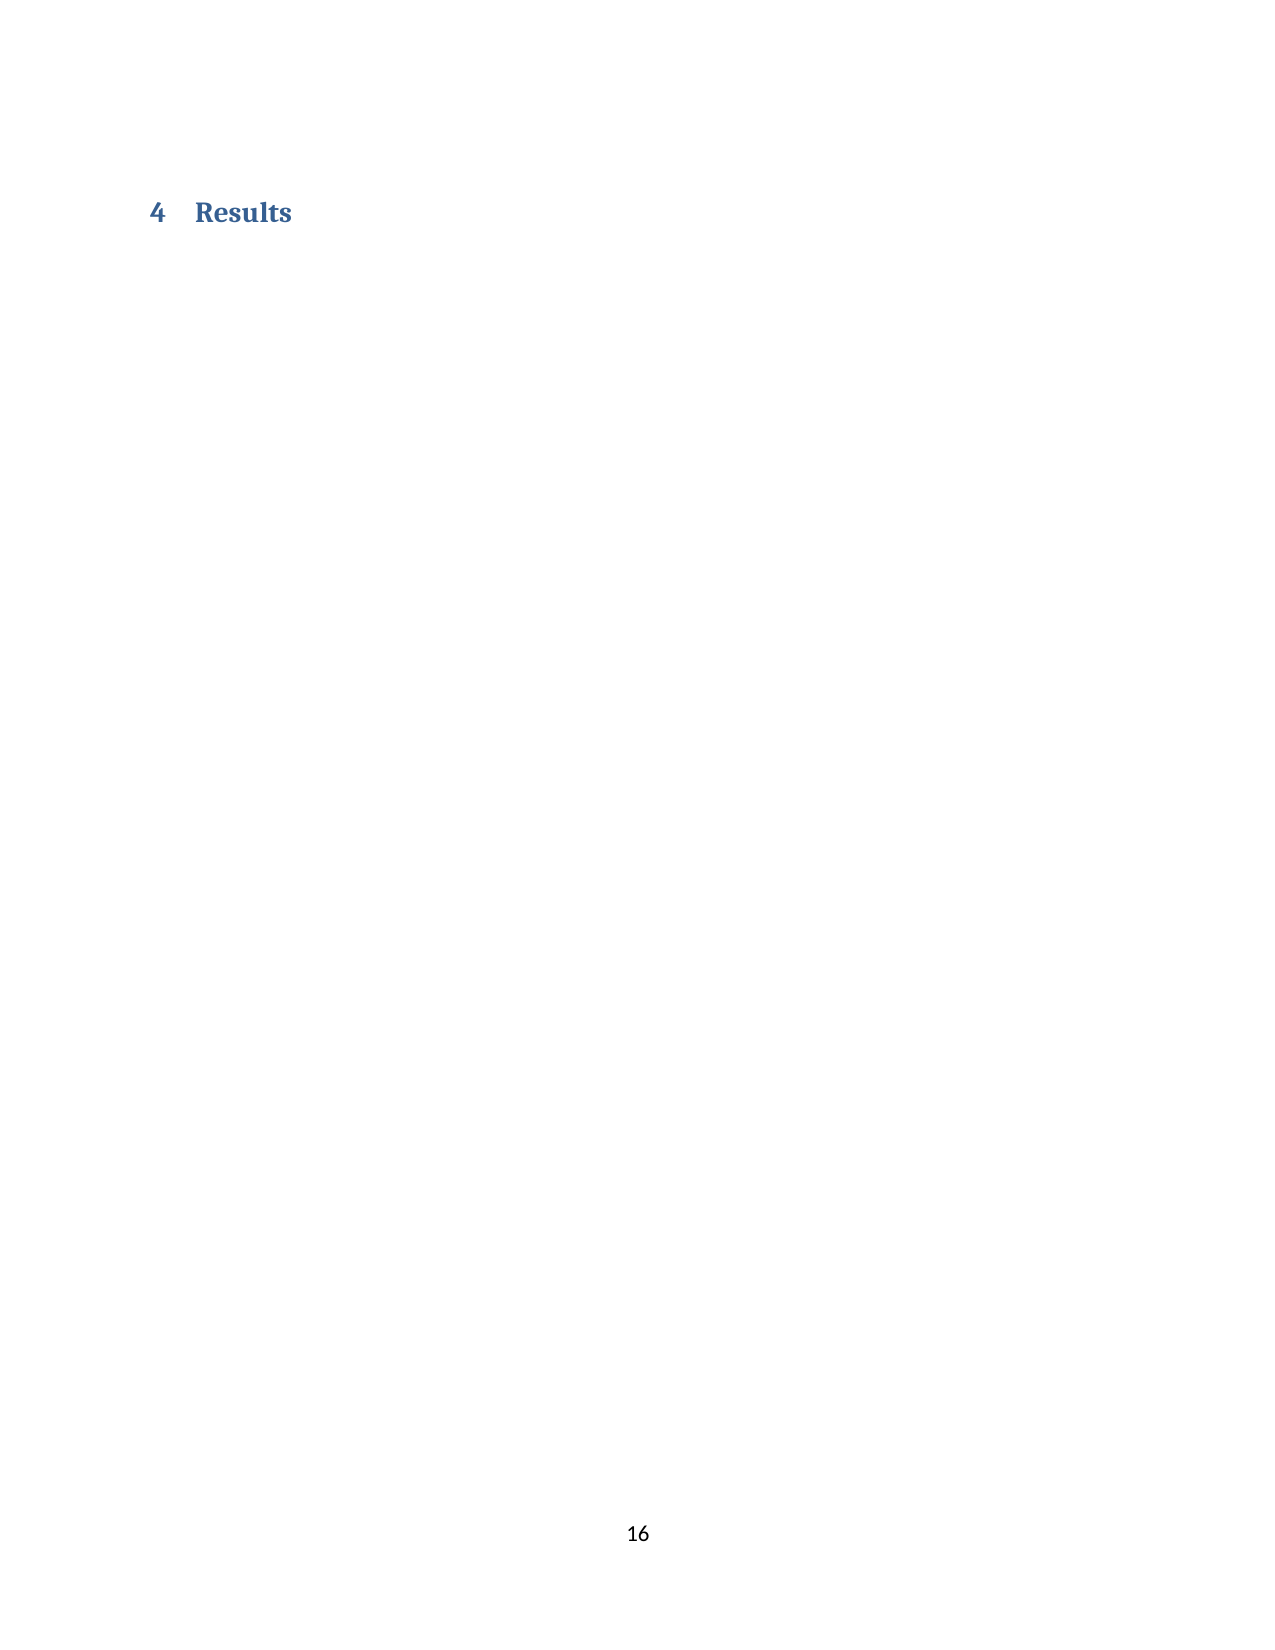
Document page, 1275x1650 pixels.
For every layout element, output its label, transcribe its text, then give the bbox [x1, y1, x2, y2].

subtitle Results [150, 196, 1125, 229]
